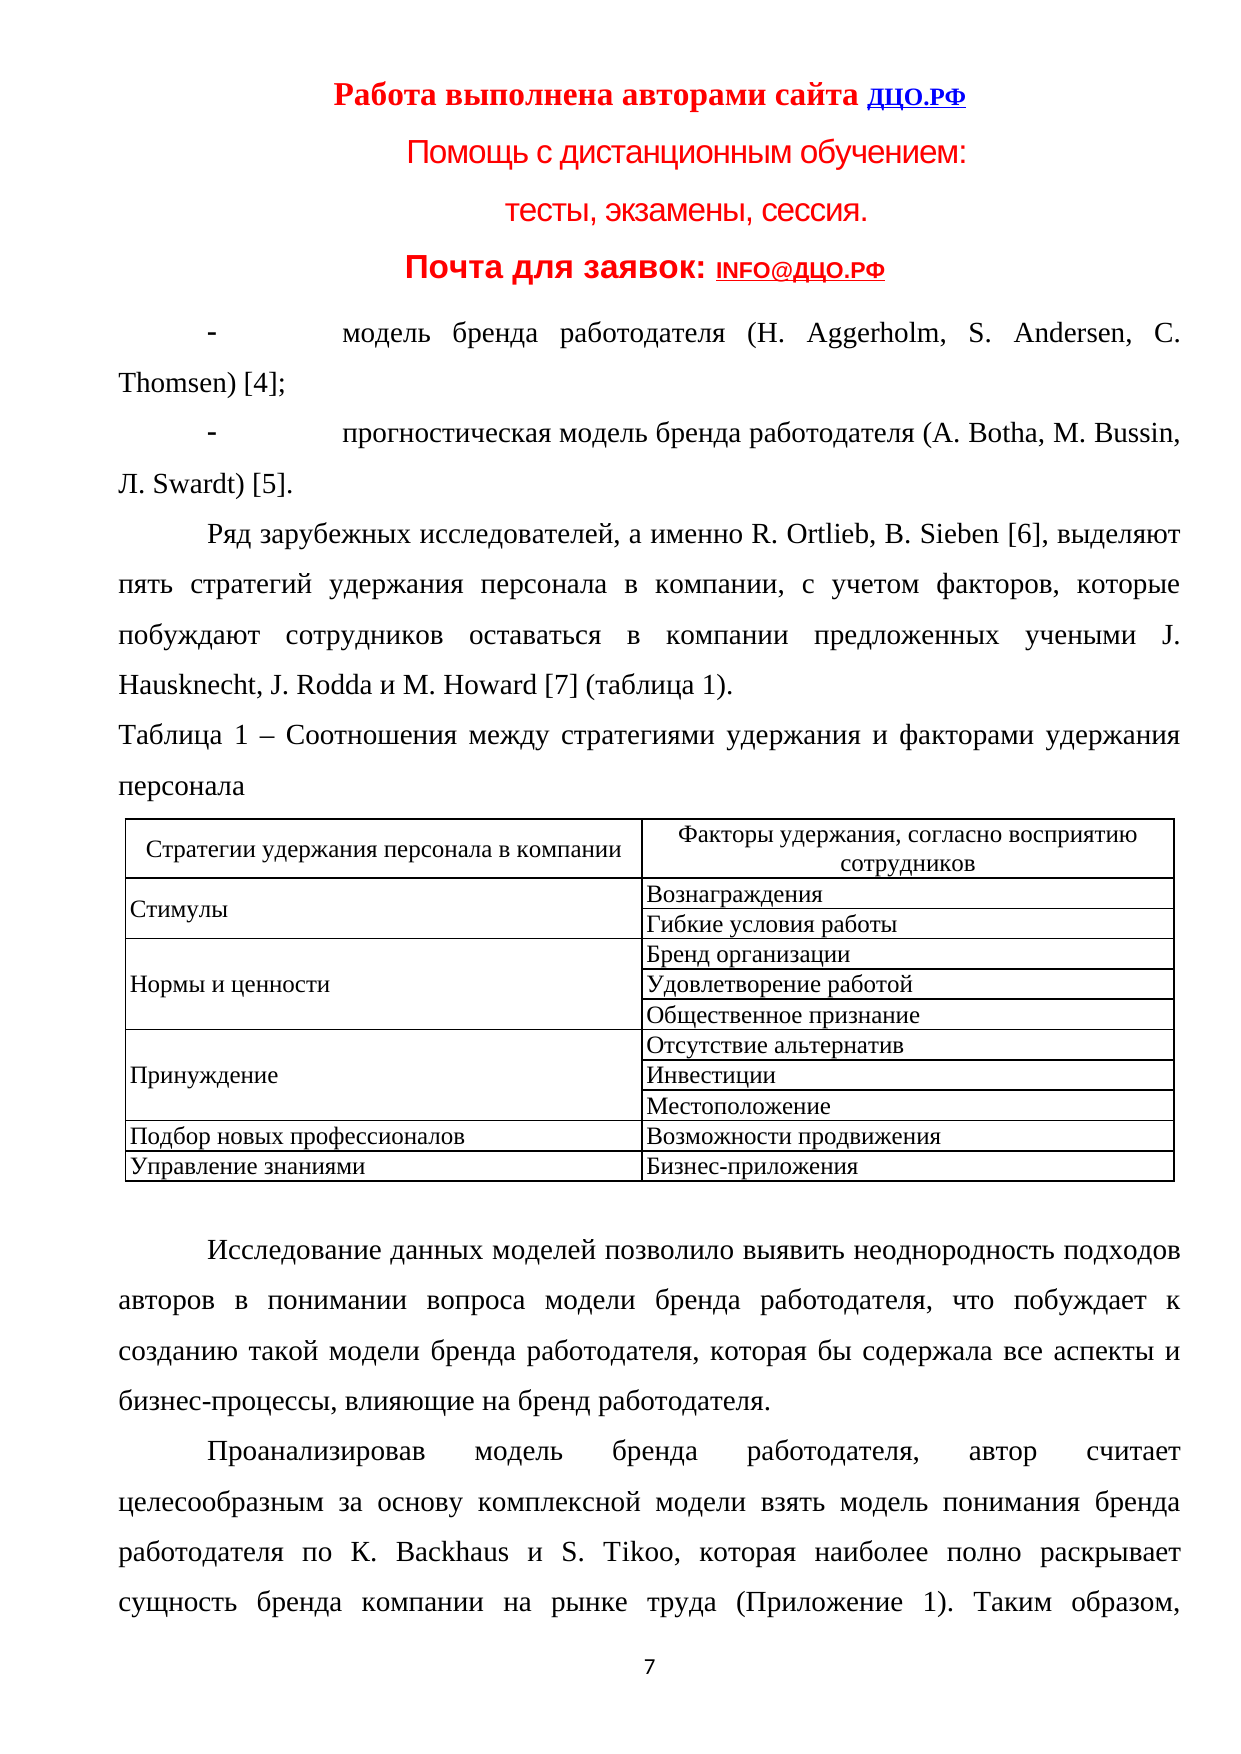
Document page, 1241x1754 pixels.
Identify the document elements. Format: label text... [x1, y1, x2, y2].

table_cell Возможности продвижения [643, 1121, 1173, 1150]
list модель бренда работодателя (Н. Aggerholm, S. Andersen, C. Thomsen) [4]; [118, 315, 1182, 399]
table_cell Удовлетворение работой [643, 970, 1173, 998]
table_cell Принуждение [126, 1030, 641, 1119]
table_cell Бизнес-приложения [643, 1152, 1173, 1180]
table_cell Управление знаниями [126, 1152, 641, 1180]
table_cell Стимулы [126, 879, 641, 938]
table_header Стратегии удержания персонала в компании [126, 820, 641, 877]
table_cell Местоположение [643, 1091, 1173, 1119]
table_cell Бренд организации [643, 939, 1173, 968]
text Исследование данных моделей позволило выявить неоднородность подходов авторов в понимании вопроса модели бренда работодателя, что побуждает к созданию такой модели бренда работодателя, которая бы содержала все аспекты и бизнес-процессы, влияющие на бренд работодателя. [118, 1232, 1182, 1417]
table_cell Общественное признание [643, 1000, 1173, 1029]
list прогностическая модель бренда работодателя (А. Botha, М. Bussin, Л. Swardt) [5]. [118, 415, 1182, 499]
table_cell Нормы и ценности [126, 939, 641, 1029]
table_header Факторы удержания, согласно восприятию сотрудников [643, 820, 1173, 877]
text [118, 1433, 1182, 1618]
table_cell Подбор новых профессионалов [126, 1121, 641, 1150]
table_cell Инвестиции [643, 1061, 1173, 1089]
table_cell Вознаграждения [643, 879, 1173, 907]
text Ряд зарубежных исследователей, а именно R. Ortlieb, B. Sieben [6], выделяют пять стратегий удержания персонала в компании, с учетом факторов, которые побуждают сотрудников оставаться в компании предложенных учеными J. Hausknecht, J. Rodda и M. Howard [7] (таблица 1). [118, 516, 1182, 701]
table_cell Гибкие условия работы [643, 909, 1173, 938]
table_cell Отсутствие альтернатив [643, 1030, 1173, 1059]
text Таблица 1 – Соотношения между стратегиями удержания и факторами удержания персонала [118, 717, 1182, 801]
